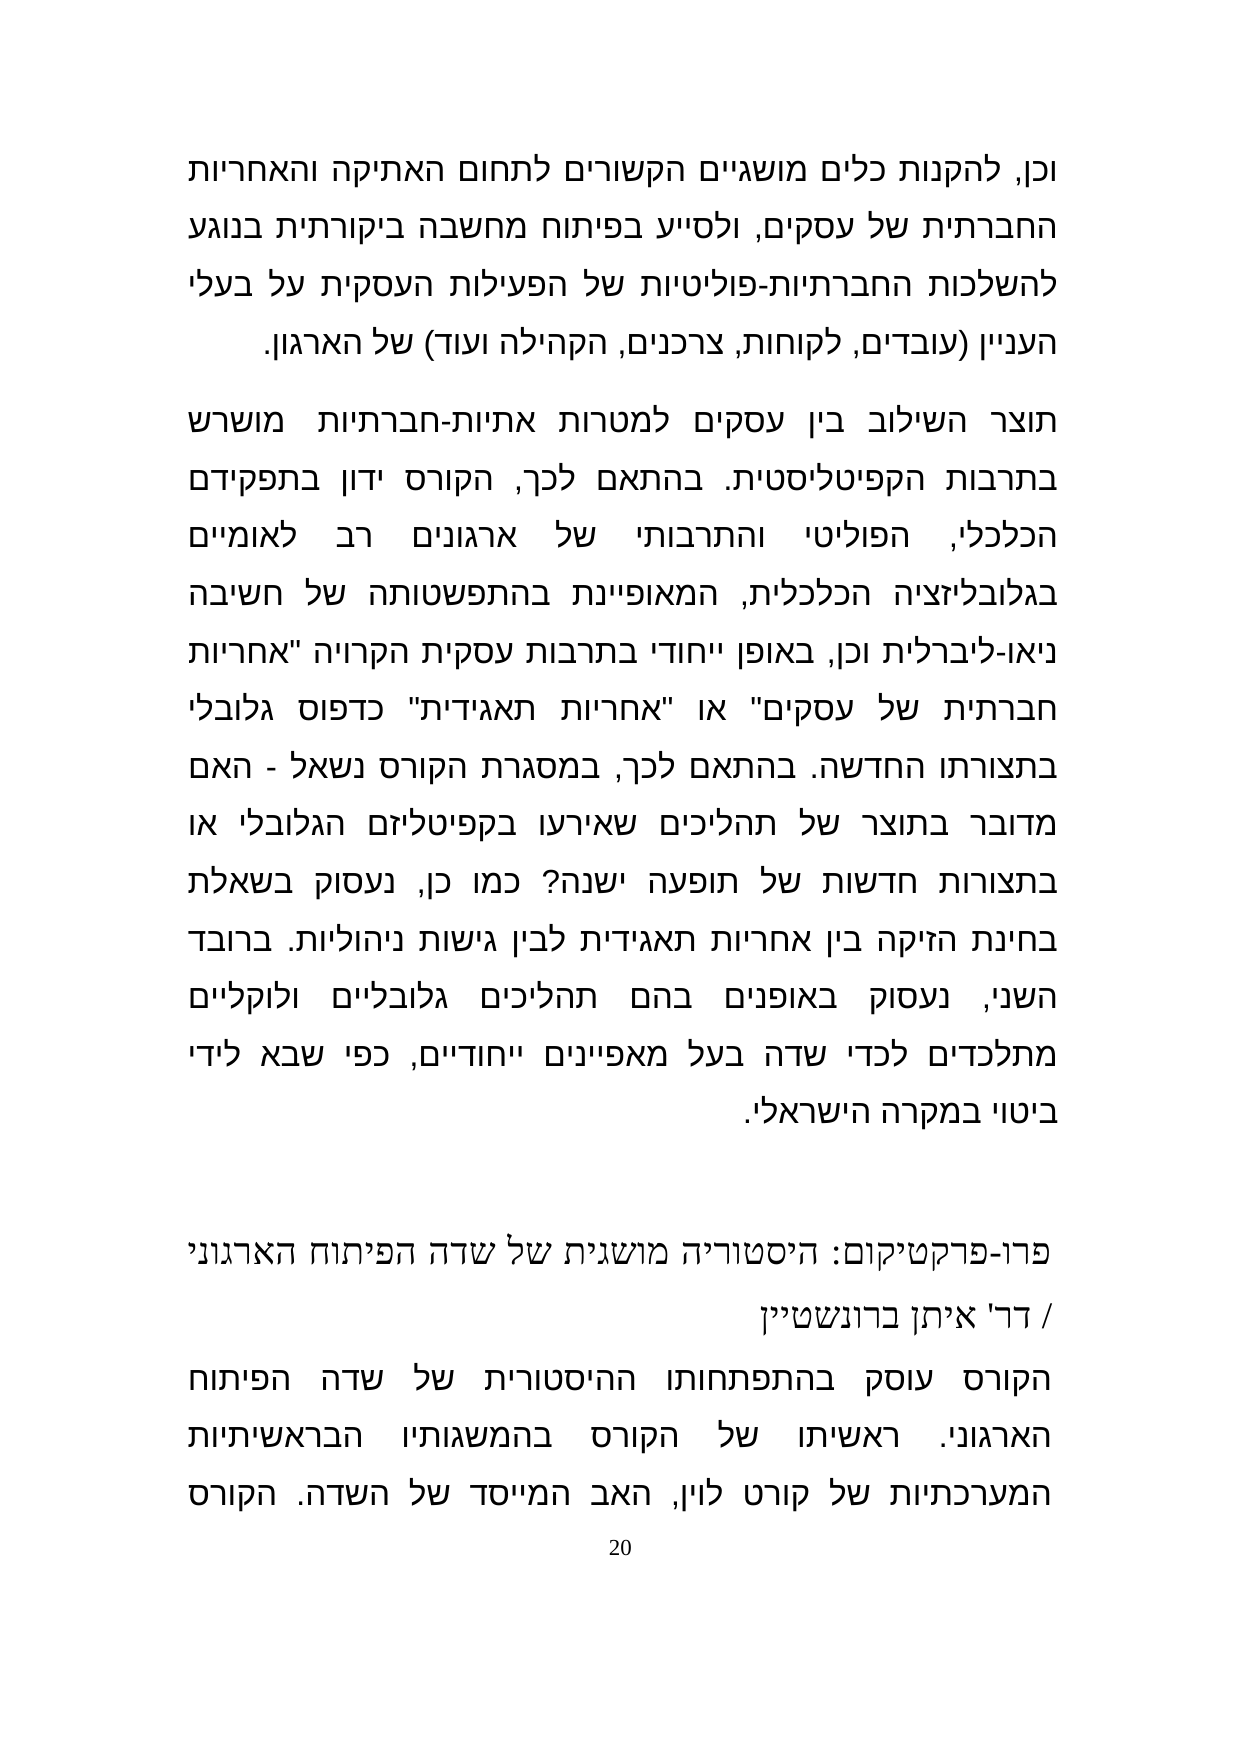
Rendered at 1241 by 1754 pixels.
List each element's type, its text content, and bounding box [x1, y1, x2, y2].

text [187, 150, 1059, 361]
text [187, 1358, 1053, 1512]
text תוצר השילוב בין עסקים למטרות אתיות-חברתיות מושרש בתרבות הקפיטליסטית. בהתאם לכך, הקורס ידון בתפקידם הכלכלי, הפוליטי והתרבותי של ארגונים רב לאומיים בגלובליזציה הכלכלית, המאופיינת בהתפשטותה של חשיבה ניאו-ליברלית וכן, באופן ייחודי בתרבות עסקית הקרויה "אחריות חברתית של עסקים" או "אחריות תאגידית" כדפוס גלובלי בתצורתו החדשה. בהתאם לכך, במסגרת הקורס נשאל - האם מדובר בתוצר של תהליכים שאירעו בקפיטליזם הגלובלי או בתצורות חדשות של תופעה ישנה? כמו כן, נעסוק בשאלת בחינת הזיקה בין אחריות תאגידית לבין גישות ניהוליות. ברובד השני, נעסוק באופנים בהם תהליכים גלובליים ולוקליים מתלכדים לכדי שדה בעל מאפיינים ייחודיים, כפי שבא לידי ביטוי במקרה הישראלי. [187, 401, 1059, 1131]
text פרו-פרקטיקום: היסטוריה מושגית של שדה הפיתוח הארגוני / דר' איתן ברונשטיין [187, 1229, 1053, 1337]
